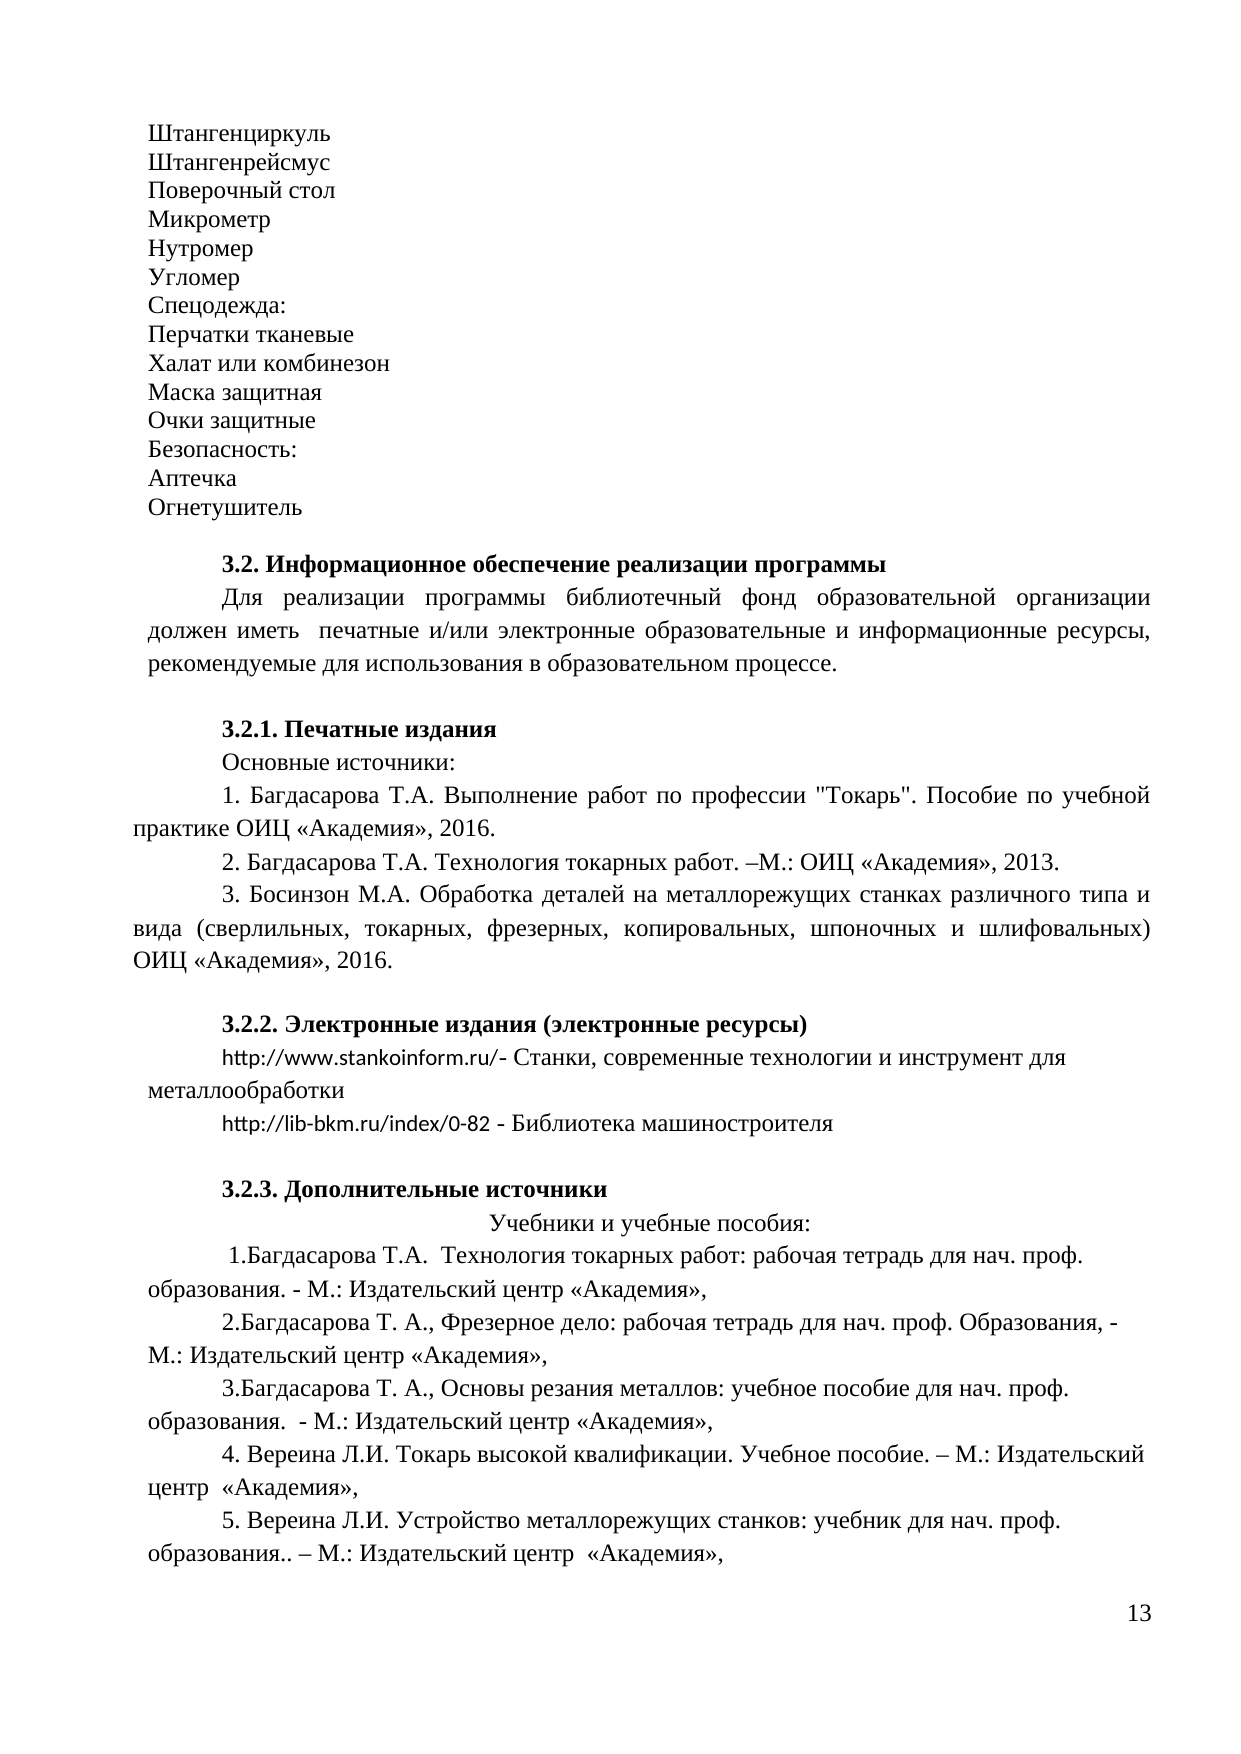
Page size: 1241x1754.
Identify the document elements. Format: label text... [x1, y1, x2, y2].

text 3.2.1. Печатные издания [133, 714, 1152, 743]
text Спецодежда: [148, 291, 1152, 319]
text Маска защитная [148, 377, 1152, 406]
text Безопасность: [148, 434, 1152, 463]
text Основные источники: [133, 747, 1152, 776]
text 3.Багдасарова Т. А., Основы резания металлов: учебное пособие для нач. проф. образования. - М.: Издательский центр «Академия», [148, 1373, 1152, 1434]
text 1. Багдасарова Т.А. Выполнение работ по профессии "Токарь". Пособие по учебной практике ОИЦ «Академия», 2016. [133, 781, 1152, 842]
text http://lib-bkm.ru/index/0-82 - Библиотека машиностроителя [148, 1108, 1152, 1137]
text Огнетушитель [148, 492, 1152, 521]
text Поверочный стол [148, 176, 1152, 204]
text Очки защитные [148, 406, 1152, 434]
text 3.2.2. Электронные издания (электронные ресурсы) [148, 1009, 1152, 1038]
text Халат или комбинезон [148, 348, 1152, 377]
text 3.2. Информационное обеспечение реализации программы [148, 549, 1152, 578]
text Угломер [148, 262, 1152, 291]
text 4. Вереина Л.И. Токарь высокой квалификации. Учебное пособие. – М.: Издательский центр «Академия», [148, 1439, 1152, 1501]
text Аптечка [148, 463, 1152, 492]
text Штангенциркуль [148, 118, 1152, 147]
text http://www.stankoinform.ru/- Станки, современные технологии и инструмент для металлообработки [148, 1042, 1152, 1104]
text Учебники и учебные пособия: [148, 1208, 1152, 1236]
text 2. Багдасарова Т.А. Технология токарных работ. –М.: ОИЦ «Академия», 2013. [133, 847, 1152, 875]
text Микрометр [148, 204, 1152, 233]
text 3. Босинзон М.А. Обработка деталей на металлорежущих станках различного типа и вида (сверлильных, токарных, фрезерных, копировальных, шпоночных и шлифовальных) ОИЦ «Академия», 2016. [133, 879, 1152, 974]
text Для реализации программы библиотечный фонд образовательной организации должен иметь печатные и/или электронные образовательные и информационные ресурсы, рекомендуемые для использования в образовательном процессе. [148, 582, 1152, 677]
text 3.2.3. Дополнительные источники [148, 1174, 1152, 1203]
text Нутромер [148, 233, 1152, 262]
text 1.Багдасарова Т.А. Технология токарных работ: рабочая тетрадь для нач. проф. образования. - М.: Издательский центр «Академия», [148, 1241, 1152, 1302]
text Штангенрейсмус [148, 147, 1152, 176]
text Перчатки тканевые [148, 319, 1152, 348]
text 5. Вереина Л.И. Устройство металлорежущих станков: учебник для нач. проф. образования.. – М.: Издательский центр «Академия», [148, 1505, 1152, 1567]
text 2.Багдасарова Т. А., Фрезерное дело: рабочая тетрадь для нач. проф. Образования, - М.: Издательский центр «Академия», [148, 1307, 1152, 1368]
